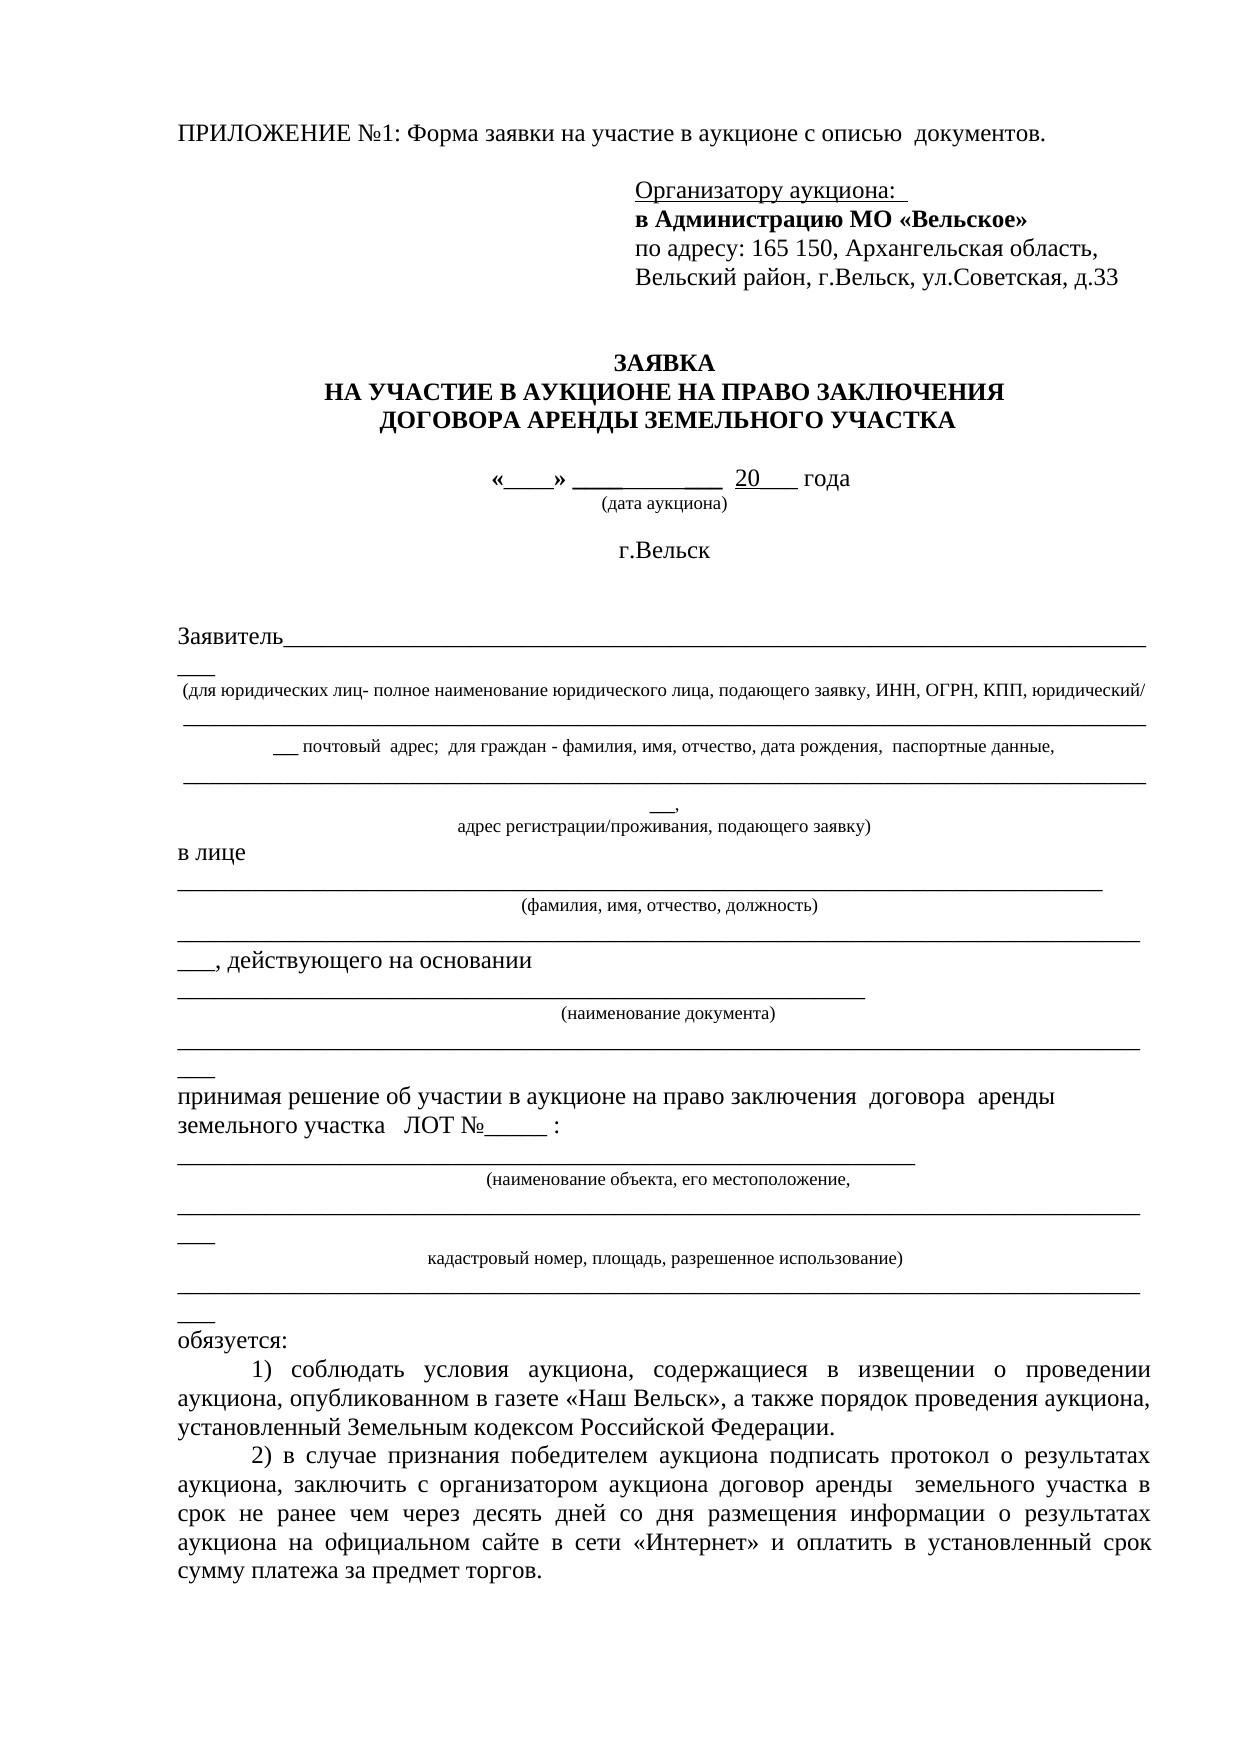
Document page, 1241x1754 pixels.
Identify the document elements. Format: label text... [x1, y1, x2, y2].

text ЗАЯВКА [177, 348, 1152, 377]
text обязуется: [177, 1326, 1152, 1354]
text Вельский район, г.Вельск, ул.Советская, д.33 [635, 262, 1152, 291]
text _______________________________________________________________________________ почтовый адрес; для граждан - фамилия, имя, отчество, дата рождения, паспортные данные, [177, 700, 1152, 758]
text _______________________________________________________________________________, [177, 758, 1152, 815]
text (для юридических лиц- полное наименование юридического лица, подающего заявку, ИНН, ОГРН, КПП, юридический/ [177, 679, 1152, 700]
text «____» ____________ 20___ года [177, 463, 1152, 492]
text (фамилия, имя, отчество, должность) ________________________________________________________________________________, действующего на основании _______________________________________________________ [177, 894, 1152, 1002]
text (дата аукциона) [177, 492, 1152, 513]
text НА УЧАСТИЕ В АУКЦИОНЕ НА ПРАВО ЗАКЛЮЧЕНИЯ [177, 377, 1152, 406]
text (наименование объекта, его местоположение, ________________________________________________________________________________ [177, 1167, 1152, 1247]
text 2) в случае признания победителем аукциона подписать протокол о результатах аукциона, заключить с организатором аукциона договор аренды земельного участка в срок не ранее чем через десять дней со дня размещения информации о результатах аукциона на официальном сайте в сети «Интернет» и оплатить в установленный срок сумму платежа за предмет торгов. [177, 1441, 1152, 1584]
text Организатору аукциона: [635, 176, 1152, 204]
text (наименование документа) [177, 1002, 1152, 1024]
text в Администрацию МО «Вельское» [635, 204, 1152, 233]
text в лице __________________________________________________________________________ [177, 837, 1152, 894]
text по адресу: 165 150, Архангельская область, [635, 233, 1152, 262]
text ДОГОВОРА АРЕНДЫ ЗЕМЕЛЬНОГО УЧАСТКА [177, 406, 1152, 434]
text 1) соблюдать условия аукциона, содержащиеся в извещении о проведении аукциона, опубликованном в газете «Наш Вельск», а также порядок проведения аукциона, установленный Земельным кодексом Российской Федерации. [177, 1354, 1152, 1441]
text принимая решение об участии в аукционе на право заключения договора аренды земельного участка ЛОТ №_____ : ___________________________________________________________ [177, 1081, 1152, 1167]
text ПРИЛОЖЕНИЕ №1: Форма заявки на участие в аукционе с описью документов. [177, 118, 1152, 147]
text Заявитель________________________________________________________________________ [177, 592, 1152, 679]
text адрес регистрации/проживания, подающего заявку) [177, 815, 1152, 837]
text ________________________________________________________________________________ [177, 1024, 1152, 1081]
text г.Вельск [177, 535, 1152, 564]
text кадастровый номер, площадь, разрешенное использование) ________________________________________________________________________________ [177, 1247, 1152, 1326]
